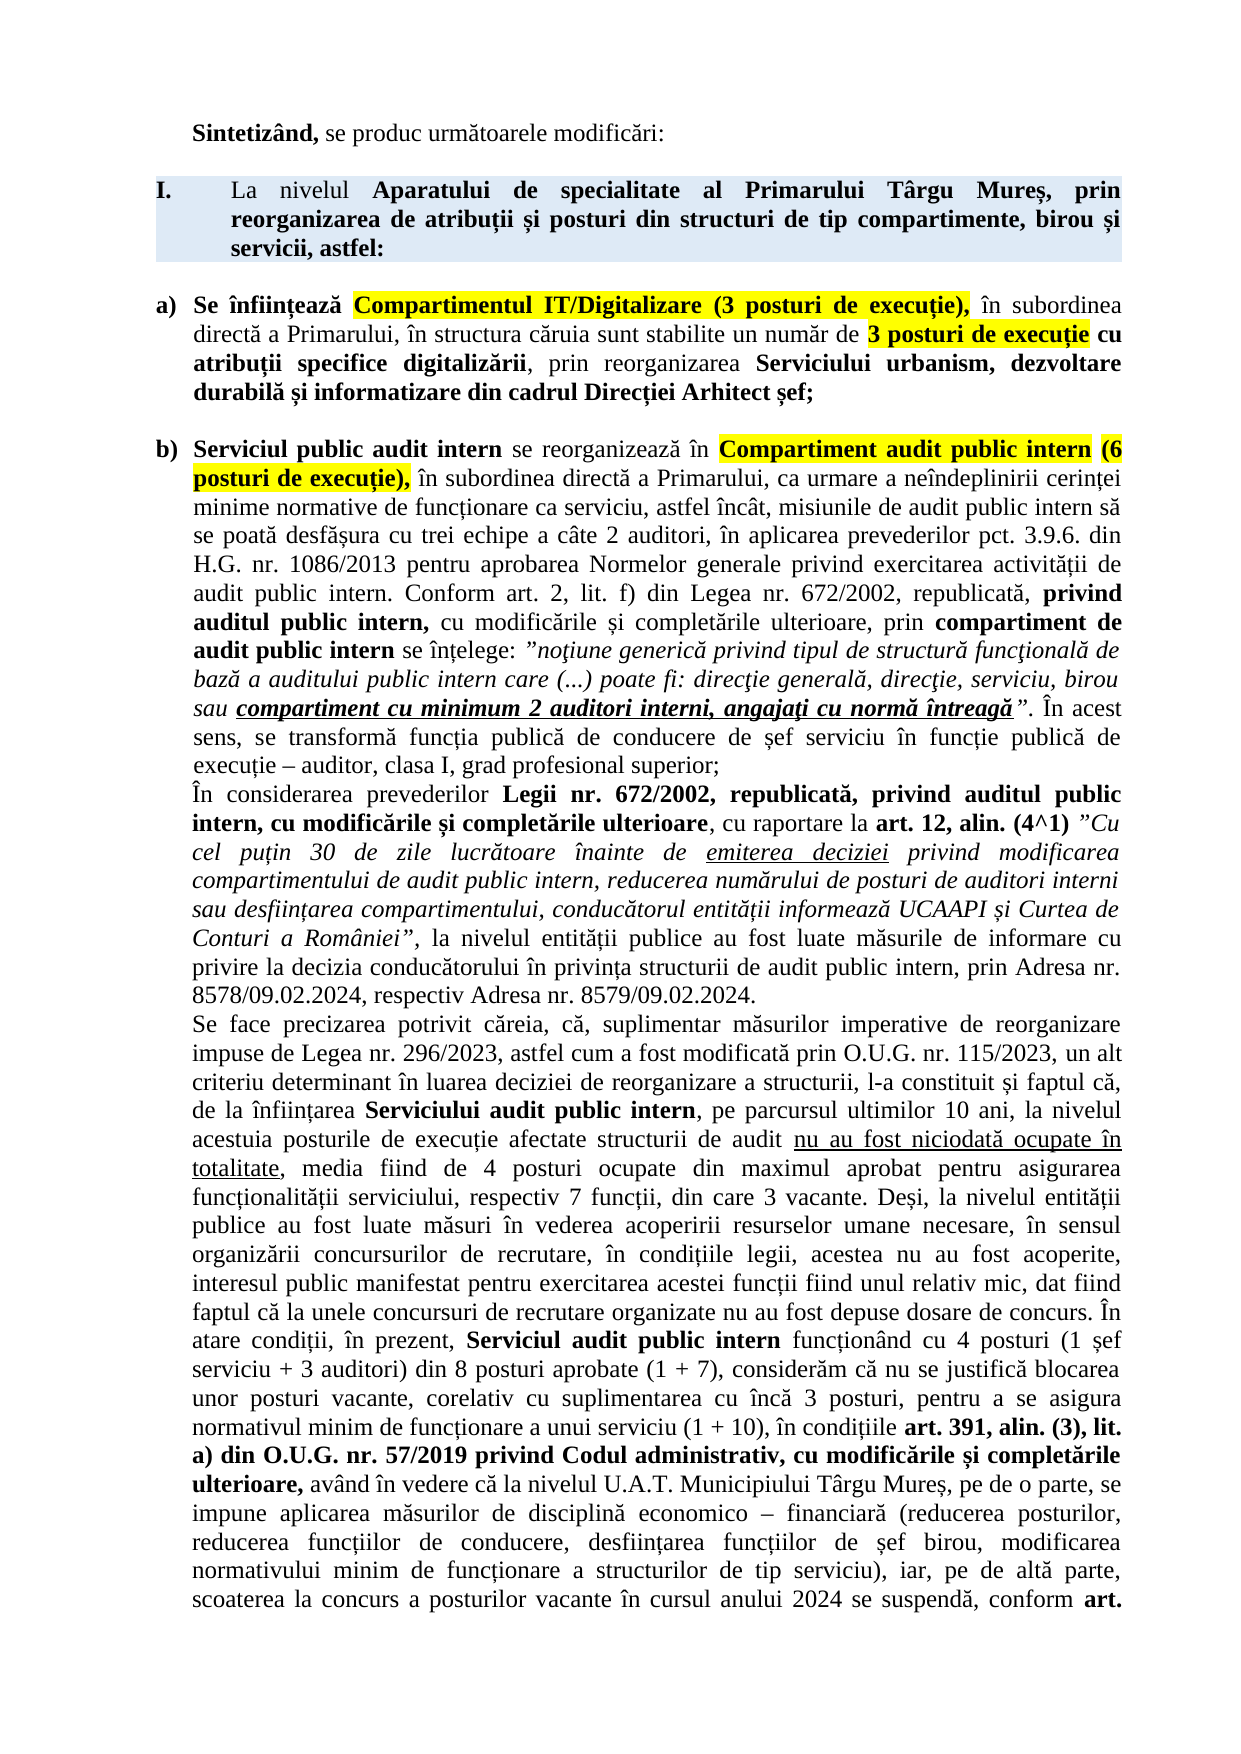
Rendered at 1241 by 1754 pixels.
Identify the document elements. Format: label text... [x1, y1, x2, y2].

list La nivelul Aparatului de specialitate al Primarului Târgu Mureș, prin reorganizarea de atribuții și posturi din structuri de tip compartimente, birou și servicii, astfel: [156, 176, 1122, 262]
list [192, 1009, 1122, 1354]
list În considerarea prevederilor Legii nr. 672/2002, republicată, privind auditul public intern, cu modificările și completările ulterioare, cu raportare la art. 12, alin. (4^1) ”Cu cel puțin 30 de zile lucrătoare înainte de emiterea deciziei privind modificarea compartimentului de audit public intern, reducerea numărului de posturi de auditori interni sau desființarea compartimentului, conducătorul entității informează UCAAPI și Curtea de Conturi a României”, la nivelul entității publice au fost luate măsurile de informare cu privire la decizia conducătorului în privința structurii de audit public intern, prin Adresa nr. 8578/09.02.2024, respectiv Adresa nr. 8579/09.02.2024. [192, 779, 1122, 1009]
list Serviciul public audit intern se reorganizează în Compartiment audit public intern (6 posturi de execuție), în subordinea directă a Primarului, ca urmare a neîndeplinirii cerinței minime normative de funcționare ca serviciu, astfel încât, misiunile de audit public intern să se poată desfășura cu trei echipe a câte 2 auditori, în aplicarea prevederilor pct. 3.9.6. din H.G. nr. 1086/2013 pentru aprobarea Normelor generale privind exercitarea activității de audit public intern. Conform art. 2, lit. f) din Legea nr. 672/2002, republicată, privind auditul public intern, cu modificările și completările ulterioare, prin compartiment de audit public intern se înțelege: ”noţiune generică privind tipul de structură funcţională de bază a auditului public intern care (...) poate fi: direcţie generală, direcţie, serviciu, birou sau compartiment cu minimum 2 auditori interni, angajaţi cu normă întreagă”. În acest sens, se transformă funcția publică de conducere de șef serviciu în funcție publică de execuție – auditor, clasa I, grad profesional superior; [156, 434, 1122, 779]
list Se înființează Compartimentul IT/Digitalizare (3 posturi de execuție), în subordinea directă a Primarului, în structura căruia sunt stabilite un număr de 3 posturi de execuție cu atribuții specifice digitalizării, prin reorganizarea Serviciului urbanism, dezvoltare durabilă și informatizare din cadrul Direcției Arhitect șef; [156, 291, 1122, 406]
text Sintetizând, se produc următoarele modificări: [118, 118, 1122, 147]
